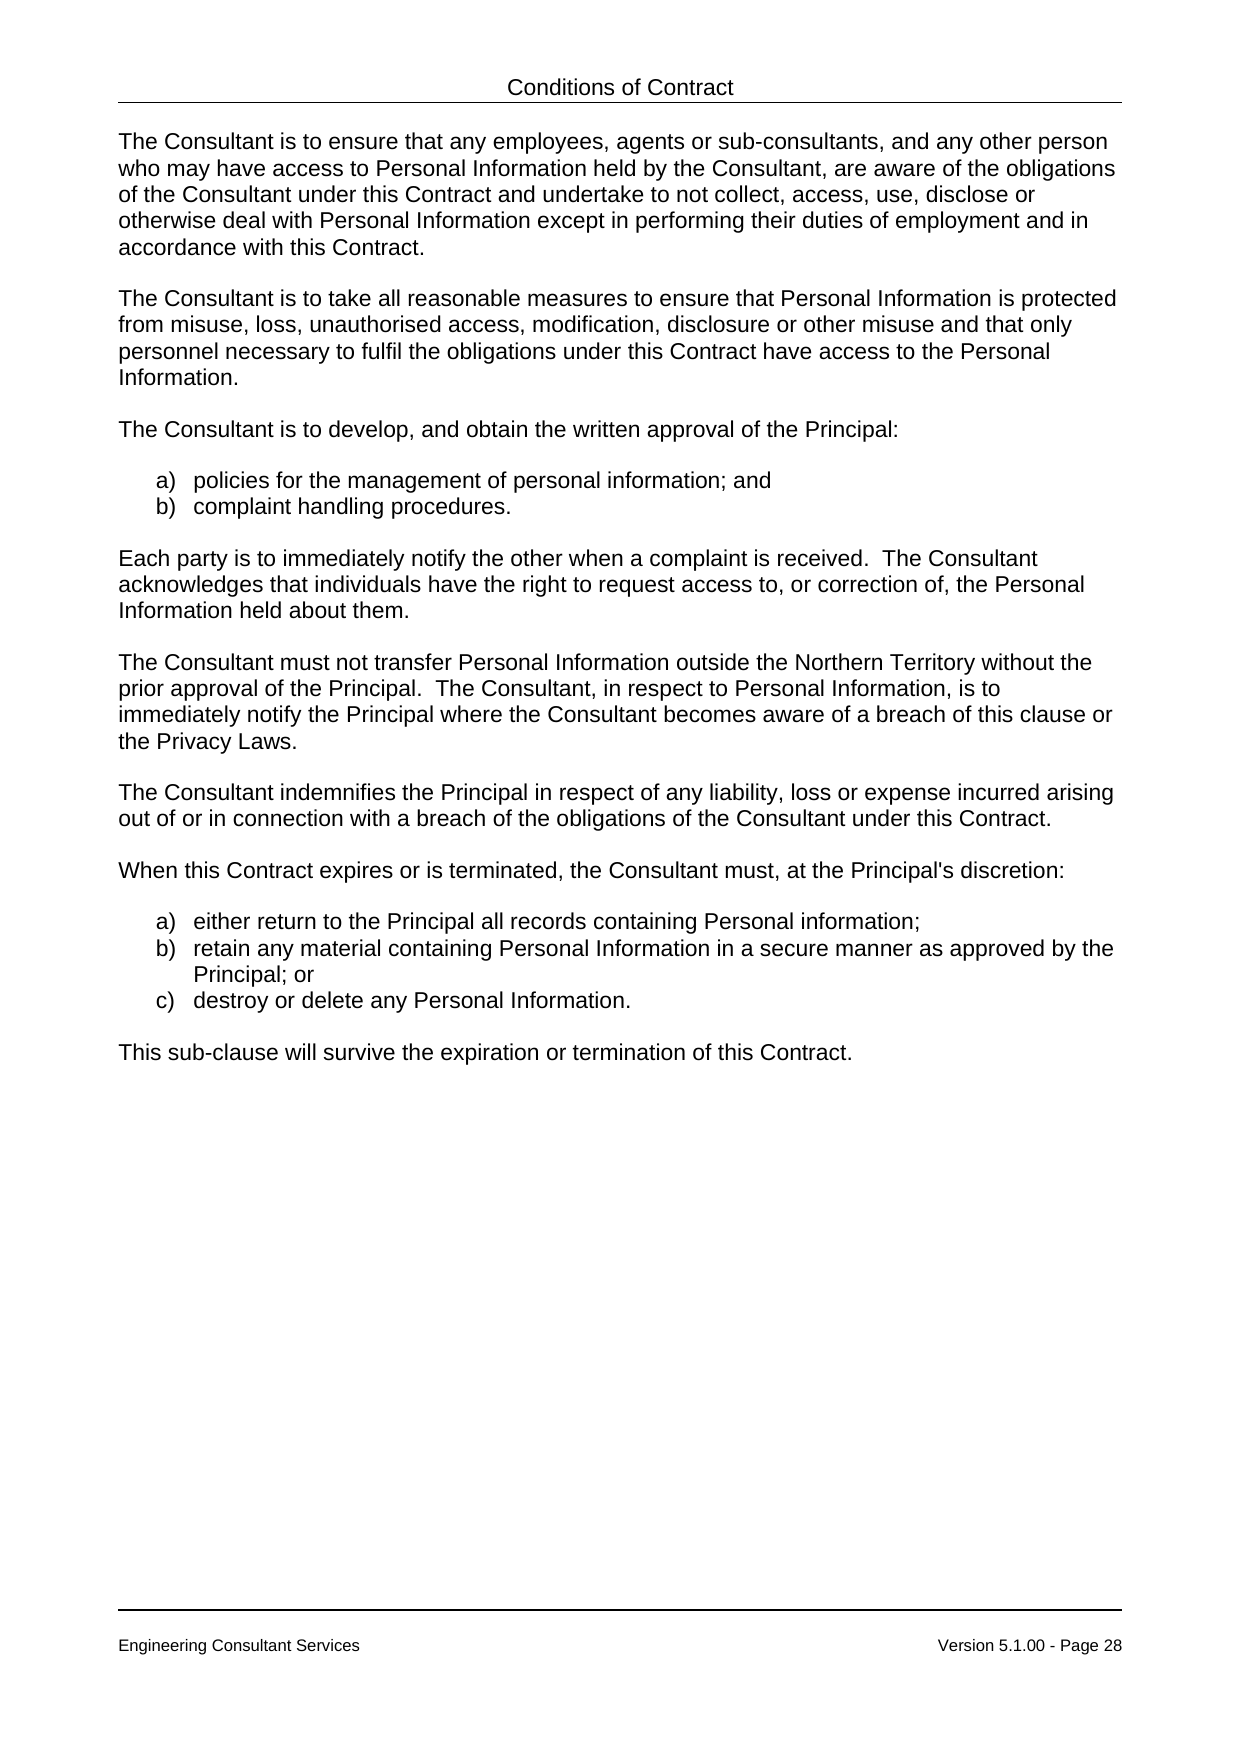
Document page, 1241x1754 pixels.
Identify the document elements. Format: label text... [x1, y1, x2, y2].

text Each party is to immediately notify the other when a complaint is received. The Consultant acknowledges that individuals have the right to request access to, or correction of, the Personal Information held about them. [118, 544, 1122, 624]
text When this Contract expires or is terminated, the Consultant must, at the Principal's discretion: [118, 857, 1122, 883]
text The Consultant is to take all reasonable measures to ensure that Personal Information is protected from misuse, loss, unauthorised access, modification, disclosure or other misuse and that only personnel necessary to fulfil the obligations under this Contract have access to the Personal Information. [118, 285, 1122, 391]
text The Consultant must not transfer Personal Information outside the Northern Territory without the prior approval of the Principal. The Consultant, in respect to Personal Information, is to immediately notify the Principal where the Consultant becomes aware of a breach of this clause or the Privacy Laws. [118, 649, 1122, 754]
text The Consultant is to ensure that any employees, agents or sub-consultants, and any other person who may have access to Personal Information held by the Consultant, are aware of the obligations of the Consultant under this Contract and undertake to not collect, access, use, disclose or otherwise deal with Personal Information except in performing their duties of employment and in accordance with this Contract. [118, 128, 1122, 260]
text The Consultant is to develop, and obtain the written approval of the Principal: [118, 416, 1122, 442]
text This sub-clause will survive the expiration or termination of this Contract. [118, 1038, 1122, 1065]
list policies for the management of personal information; and [156, 467, 1122, 493]
list destroy or delete any Personal Information. [156, 987, 1122, 1013]
list complaint handling procedures. [156, 493, 1122, 519]
list retain any material containing Personal Information in a secure manner as approved by the Principal; or [156, 934, 1122, 987]
list either return to the Principal all records containing Personal information; [156, 908, 1122, 934]
text The Consultant indemnifies the Principal in respect of any liability, loss or expense incurred arising out of or in connection with a breach of the obligations of the Consultant under this Contract. [118, 779, 1122, 832]
